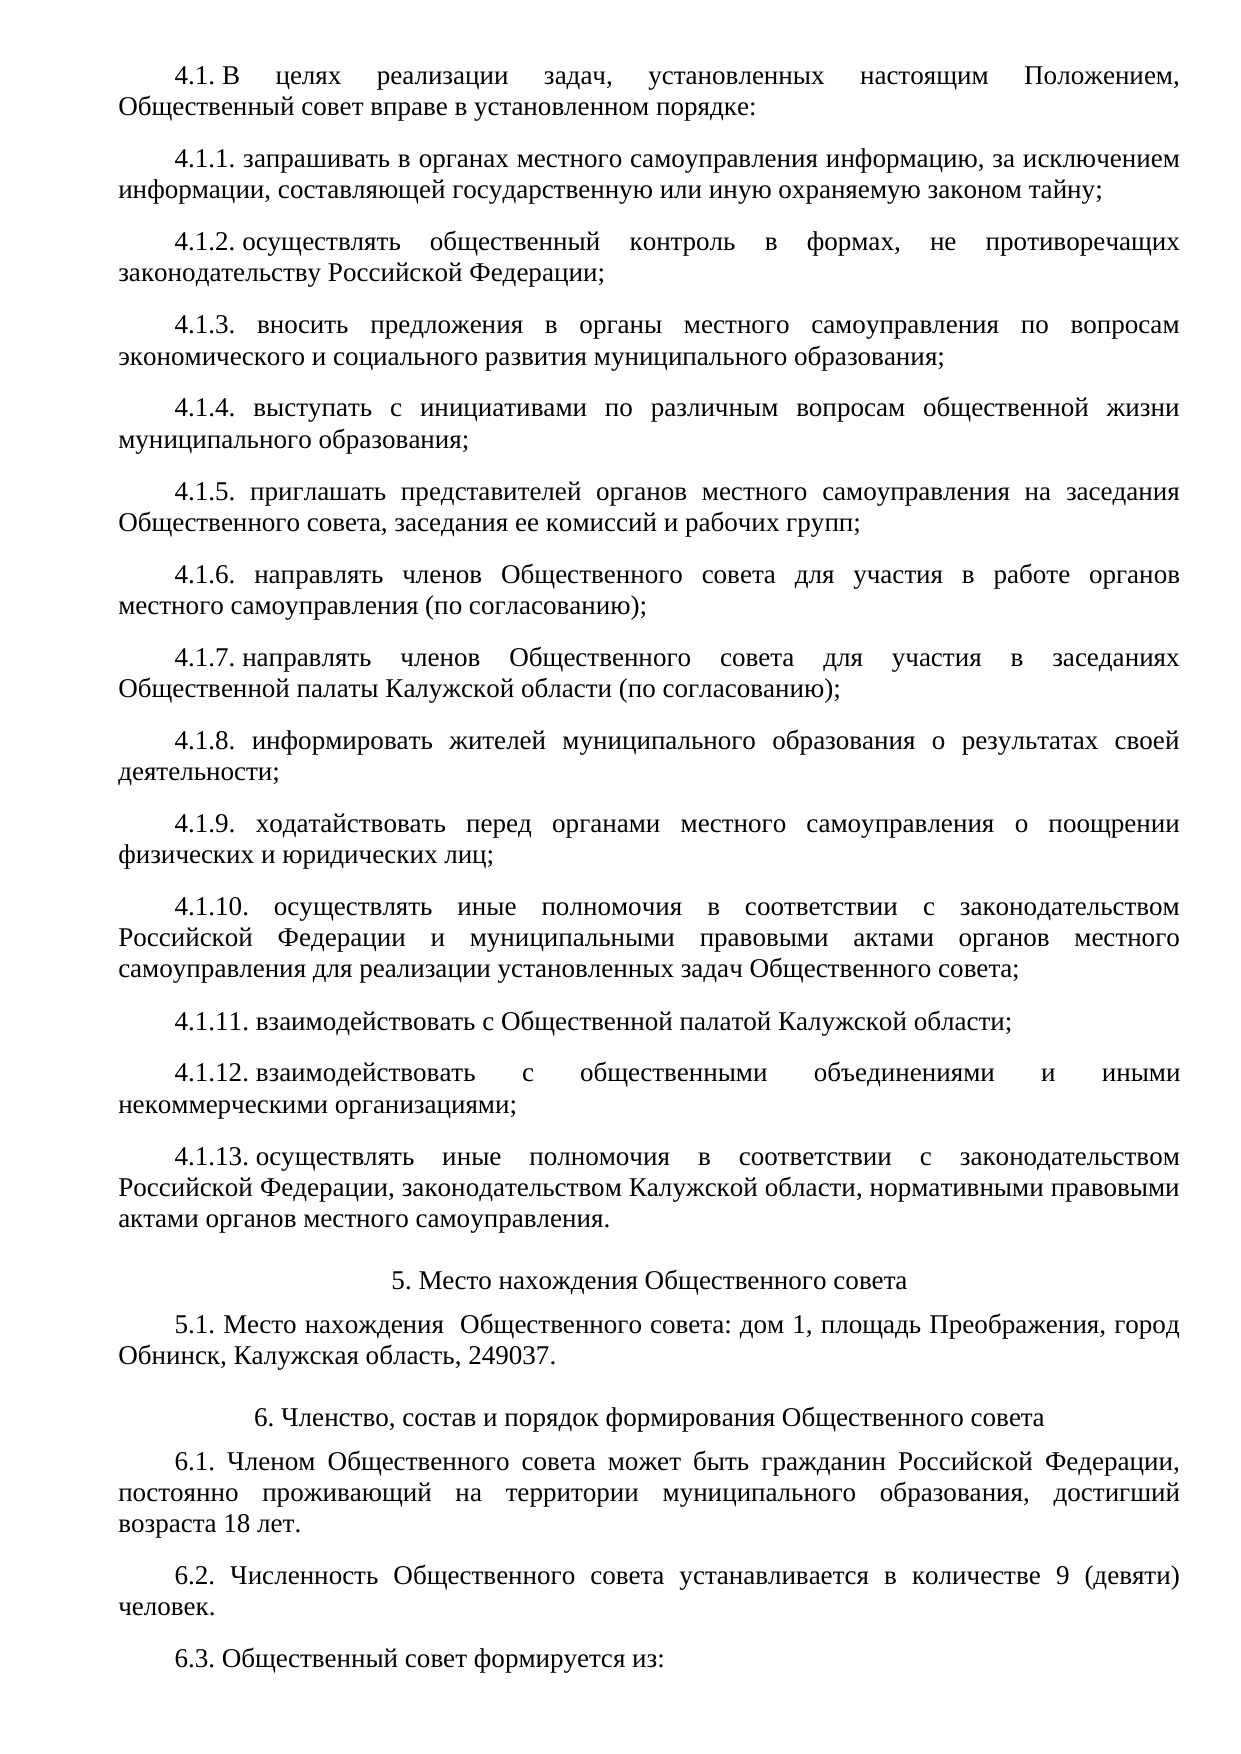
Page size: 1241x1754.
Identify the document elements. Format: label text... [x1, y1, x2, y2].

text 4.1.13. осуществлять иные полномочия в соответствии с законодательством Российской Федерации, законодательством Калужской области, нормативными правовыми актами органов местного самоуправления. [118, 1140, 1181, 1233]
text 4.1.9. ходатайствовать перед органами местного самоуправления о поощрении физических и юридических лиц; [118, 807, 1181, 869]
text 4.1.1. запрашивать в органах местного самоуправления информацию, за исключением информации, составляющей государственную или иную охраняемую законом тайну; [118, 142, 1181, 204]
text 4.1.4. выступать с инициативами по различным вопросам общественной жизни муниципального образования; [118, 392, 1181, 454]
text 4.1.8. информировать жителей муниципального образования о результатах своей деятельности; [118, 724, 1181, 786]
text 4.1.7. направлять членов Общественного совета для участия в заседаниях Общественной палаты Калужской области (по согласованию); [118, 641, 1181, 703]
text 5.1. Место нахождения Общественного совета: дом 1, площадь Преображения, город Обнинск, Калужская область, 249037. [118, 1308, 1181, 1370]
text 6.1. Членом Общественного совета может быть гражданин Российской Федерации, постоянно проживающий на территории муниципального образования, достигший возраста 18 лет. [118, 1445, 1181, 1538]
text 4.1.12. взаимодействовать с общественными объединениями и иными некоммерческими организациями; [118, 1057, 1181, 1119]
title 5. Место нахождения Общественного совета [118, 1264, 1181, 1295]
text 4.1.6. направлять членов Общественного совета для участия в работе органов местного самоуправления (по согласованию); [118, 558, 1181, 620]
text 4.1.2. осуществлять общественный контроль в формах, не противоречащих законодательству Российской Федерации; [118, 225, 1181, 288]
text 4.1.11. взаимодействовать с Общественной палатой Калужской области; [118, 1004, 1181, 1036]
text 4.1.10. осуществлять иные полномочия в соответствии с законодательством Российской Федерации и муниципальными правовыми актами органов местного самоуправления для реализации установленных задач Общественного совета; [118, 890, 1181, 984]
text 4.1.5. приглашать представителей органов местного самоуправления на заседания Общественного совета, заседания ее комиссий и рабочих групп; [118, 475, 1181, 537]
text 4.1.3. вносить предложения в органы местного самоуправления по вопросам экономического и социального развития муниципального образования; [118, 308, 1181, 371]
text 4.1. В целях реализации задач, установленных настоящим Положением, Общественный совет вправе в установленном порядке: [118, 59, 1181, 121]
text 6.2. Численность Общественного совета устанавливается в количестве 9 (девяти) человек. [118, 1559, 1181, 1622]
title 6. Членство, состав и порядок формирования Общественного совета [118, 1401, 1181, 1432]
text 6.3. Общественный совет формируется из: [118, 1642, 1181, 1673]
